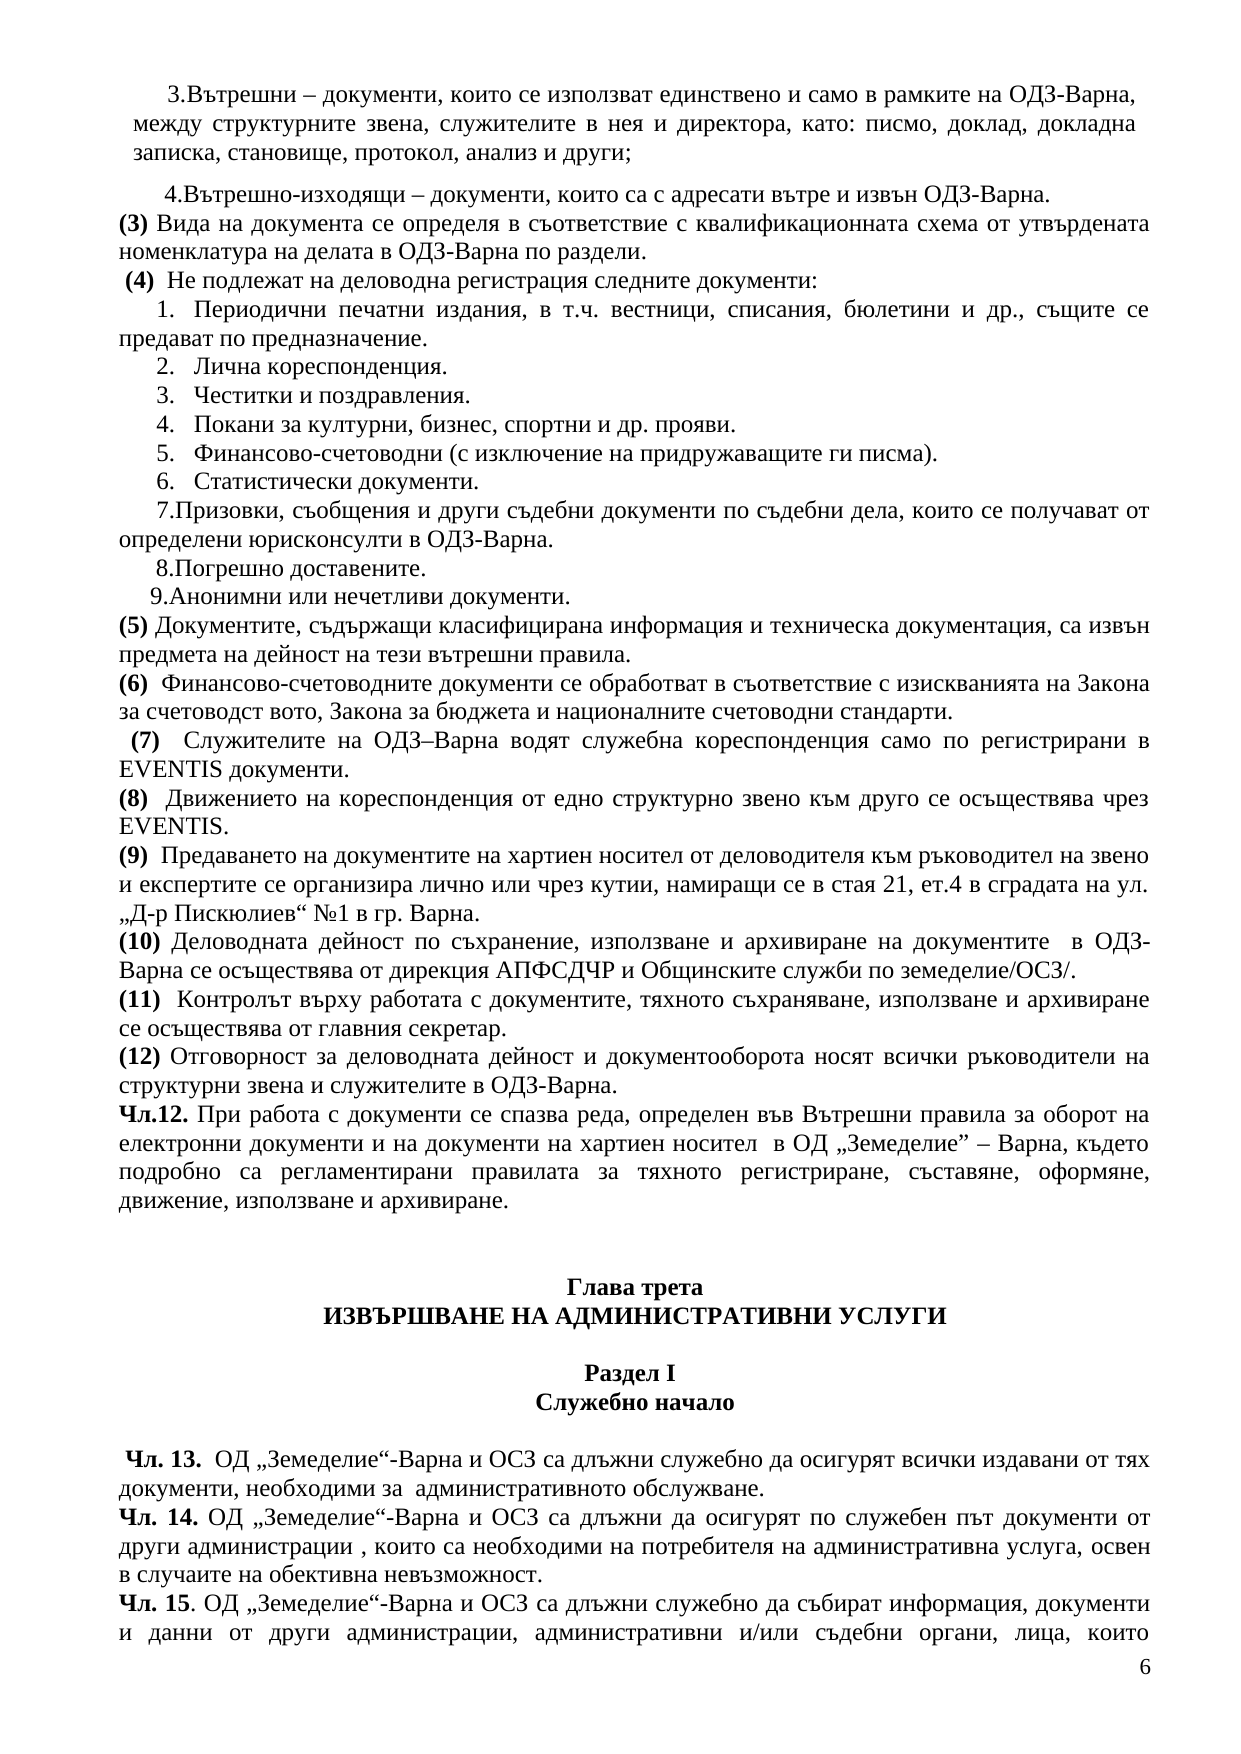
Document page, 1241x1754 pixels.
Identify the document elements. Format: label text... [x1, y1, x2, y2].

text (6) Финансово-счетоводните документи се обработват в съответствие с изискванията на Закона за счетоводст вото, Закона за бюджета и националните счетоводни стандарти. [119, 668, 1151, 725]
text 8.Погрешно доставените. [119, 553, 1151, 581]
text (5) Документите, съдържащи класифицирана информация и техническа документация, са извън предмета на дейност на тези вътрешни правила. [119, 610, 1151, 668]
text Чл.12. При работа с документи се спазва реда, определен във Вътрешни правила за оборот на електронни документи и на документи на хартиен носител в ОД „Земеделие” – Варна, където подробно са регламентирани правилата за тяхното регистриране, съставяне, оформяне, движение, използване и архивиране. [119, 1099, 1151, 1214]
text (12) Отговорност за деловодната дейност и документооборота носят всички ръководители на структурни звена и служителите в ОДЗ-Варна. [119, 1041, 1151, 1099]
text 4.Вътрешно-изходящи – документи, които са с адресати вътре и извън ОДЗ-Варна. [133, 179, 1138, 208]
list Финансово-счетоводни (с изключение на придружаващите ги писма). [156, 438, 1151, 466]
list Покани за културни, бизнес, спортни и др. прояви. [156, 409, 1151, 438]
list Лична кореспонденция. [156, 351, 1151, 380]
text 3.Вътрешни – документи, които се използват единствено и само в рамките на ОДЗ-Варна, между структурните звена, служителите в нея и директора, като: писмо, доклад, докладна записка, становище, протокол, анализ и други; [133, 79, 1138, 165]
text (10) Деловодната дейност по съхранение, използване и архивиране на документите в ОДЗ-Варна се осъществява от дирекция АПФСДЧР и Общинските служби по земеделие/ОСЗ/. [119, 926, 1151, 984]
text 7.Призовки, съобщения и други съдебни документи по съдебни дела, които се получават от определени юрисконсулти в ОДЗ-Варна. [119, 495, 1151, 553]
text (9) Предаването на документите на хартиен носител от деловодителя към ръководител на звено и експертите се организира лично или чрез кутии, намиращи се в стая 21, ет.4 в сградата на ул. „Д-р Пискюлиев“ №1 в гр. Варна. [119, 840, 1151, 926]
text ИЗВЪРШВАНЕ НА АДМИНИСТРАТИВНИ УСЛУГИ [175, 1301, 1095, 1329]
text (7) Служителите на ОДЗ–Варна водят служебна кореспонденция само по регистрирани в EVENTIS документи. [119, 725, 1151, 783]
list Статистически документи. [156, 466, 1151, 495]
text Чл. 13. ОД „Земеделие“-Варна и ОСЗ са длъжни служебно да осигурят всички издавани от тях документи, необходими за административното обслужване. [119, 1444, 1151, 1502]
list Честитки и поздравления. [156, 380, 1151, 409]
text (8) Движението на кореспонденция от едно структурно звено към друго се осъществява чрез EVENTIS. [119, 783, 1151, 840]
subtitle Раздел І Служебно начало [535, 1358, 736, 1416]
text 9.Анонимни или нечетливи документи. [119, 581, 1151, 610]
list Периодични печатни издания, в т.ч. вестници, списания, бюлетини и др., същите се предават по предназначение. [119, 294, 1151, 351]
text (3) Вида на документа се определя в съответствие с квалификационната схема от утвърдената номенклатура на делата в ОДЗ-Варна по раздели. [119, 208, 1151, 265]
text (4) Не подлежат на деловодна регистрация следните документи: [119, 265, 1151, 294]
text (11) Контролът върху работата с документите, тяхното съхраняване, използване и архивиране се осъществява от главния секретар. [119, 984, 1151, 1041]
text Чл. 14. ОД „Земеделие“-Варна и ОСЗ са длъжни да осигурят по служебен път документи от други администрации , които са необходими на потребителя на административна услуга, освен в случаите на обективна невъзможност. [119, 1559, 1151, 1588]
subtitle Глава трета [175, 1272, 1095, 1301]
